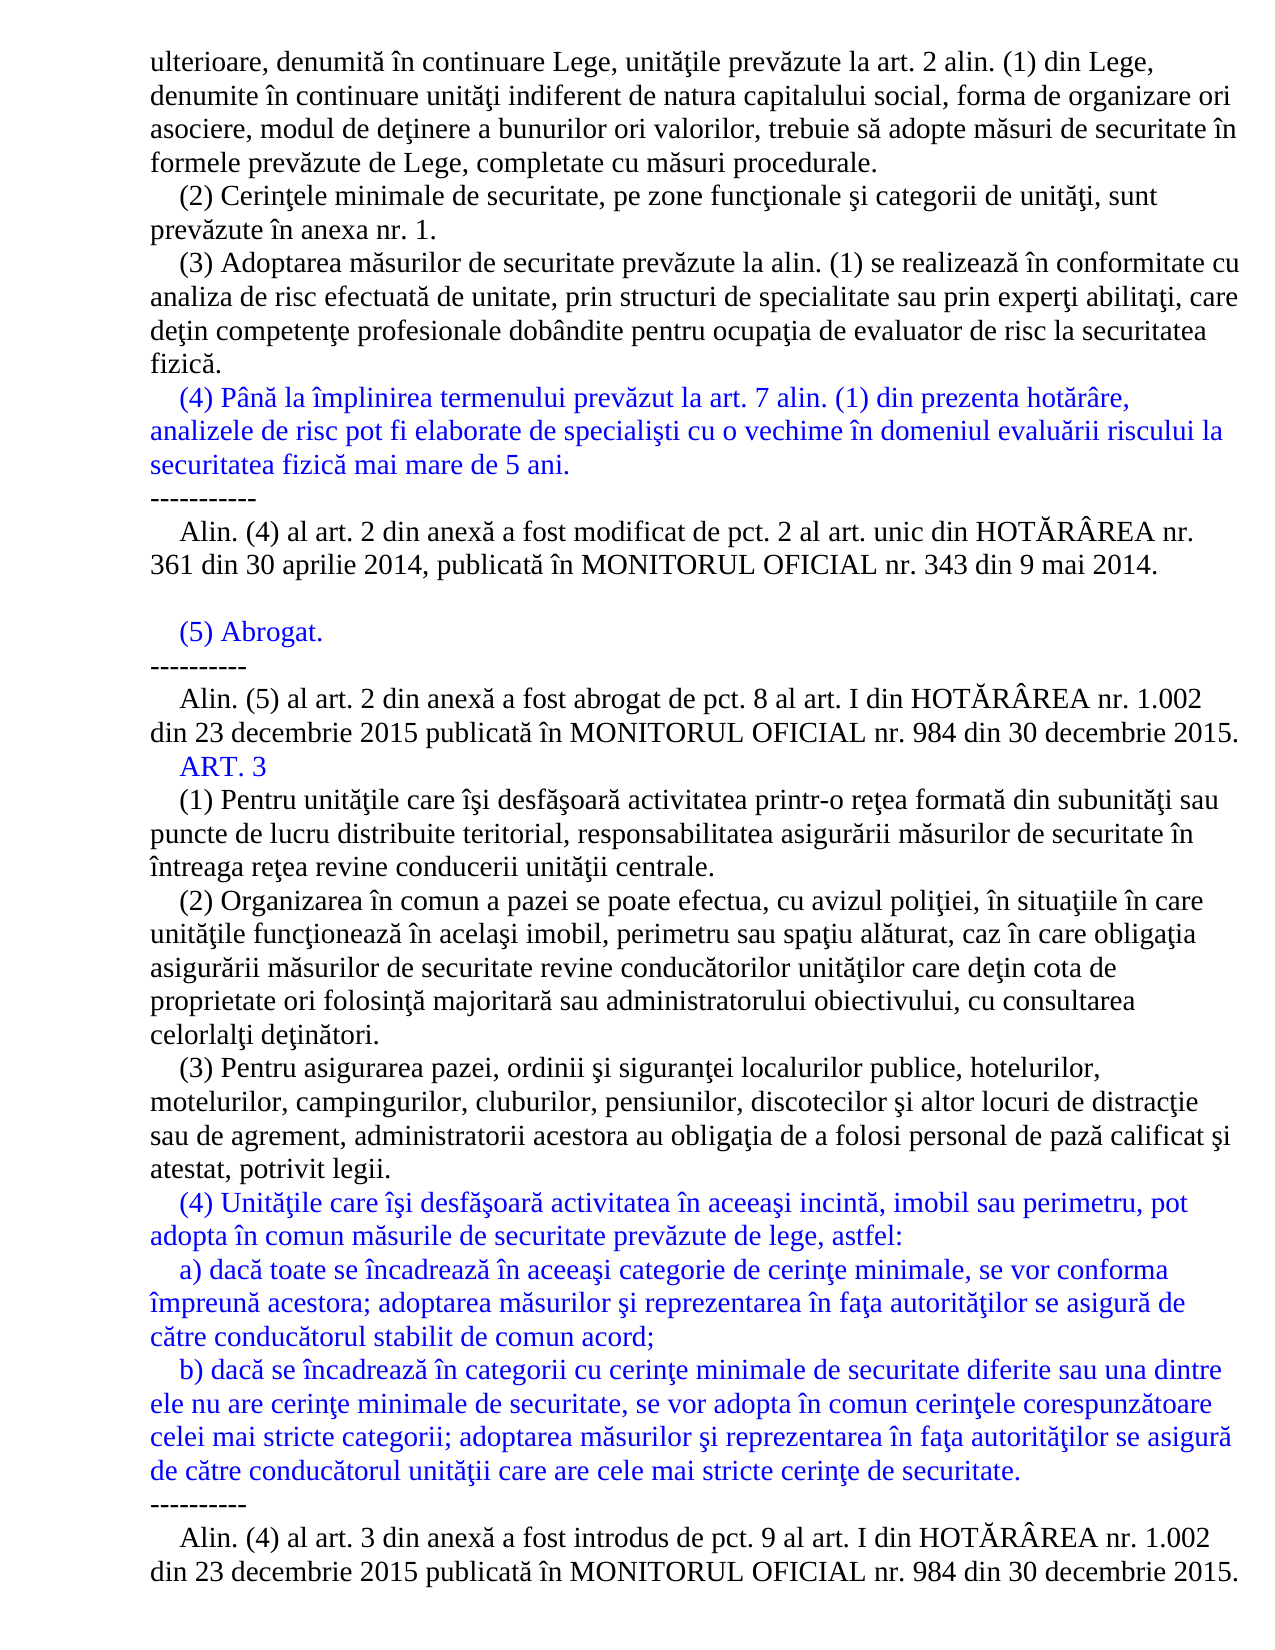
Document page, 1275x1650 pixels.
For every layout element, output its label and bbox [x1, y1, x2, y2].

text [150, 44, 1240, 1587]
